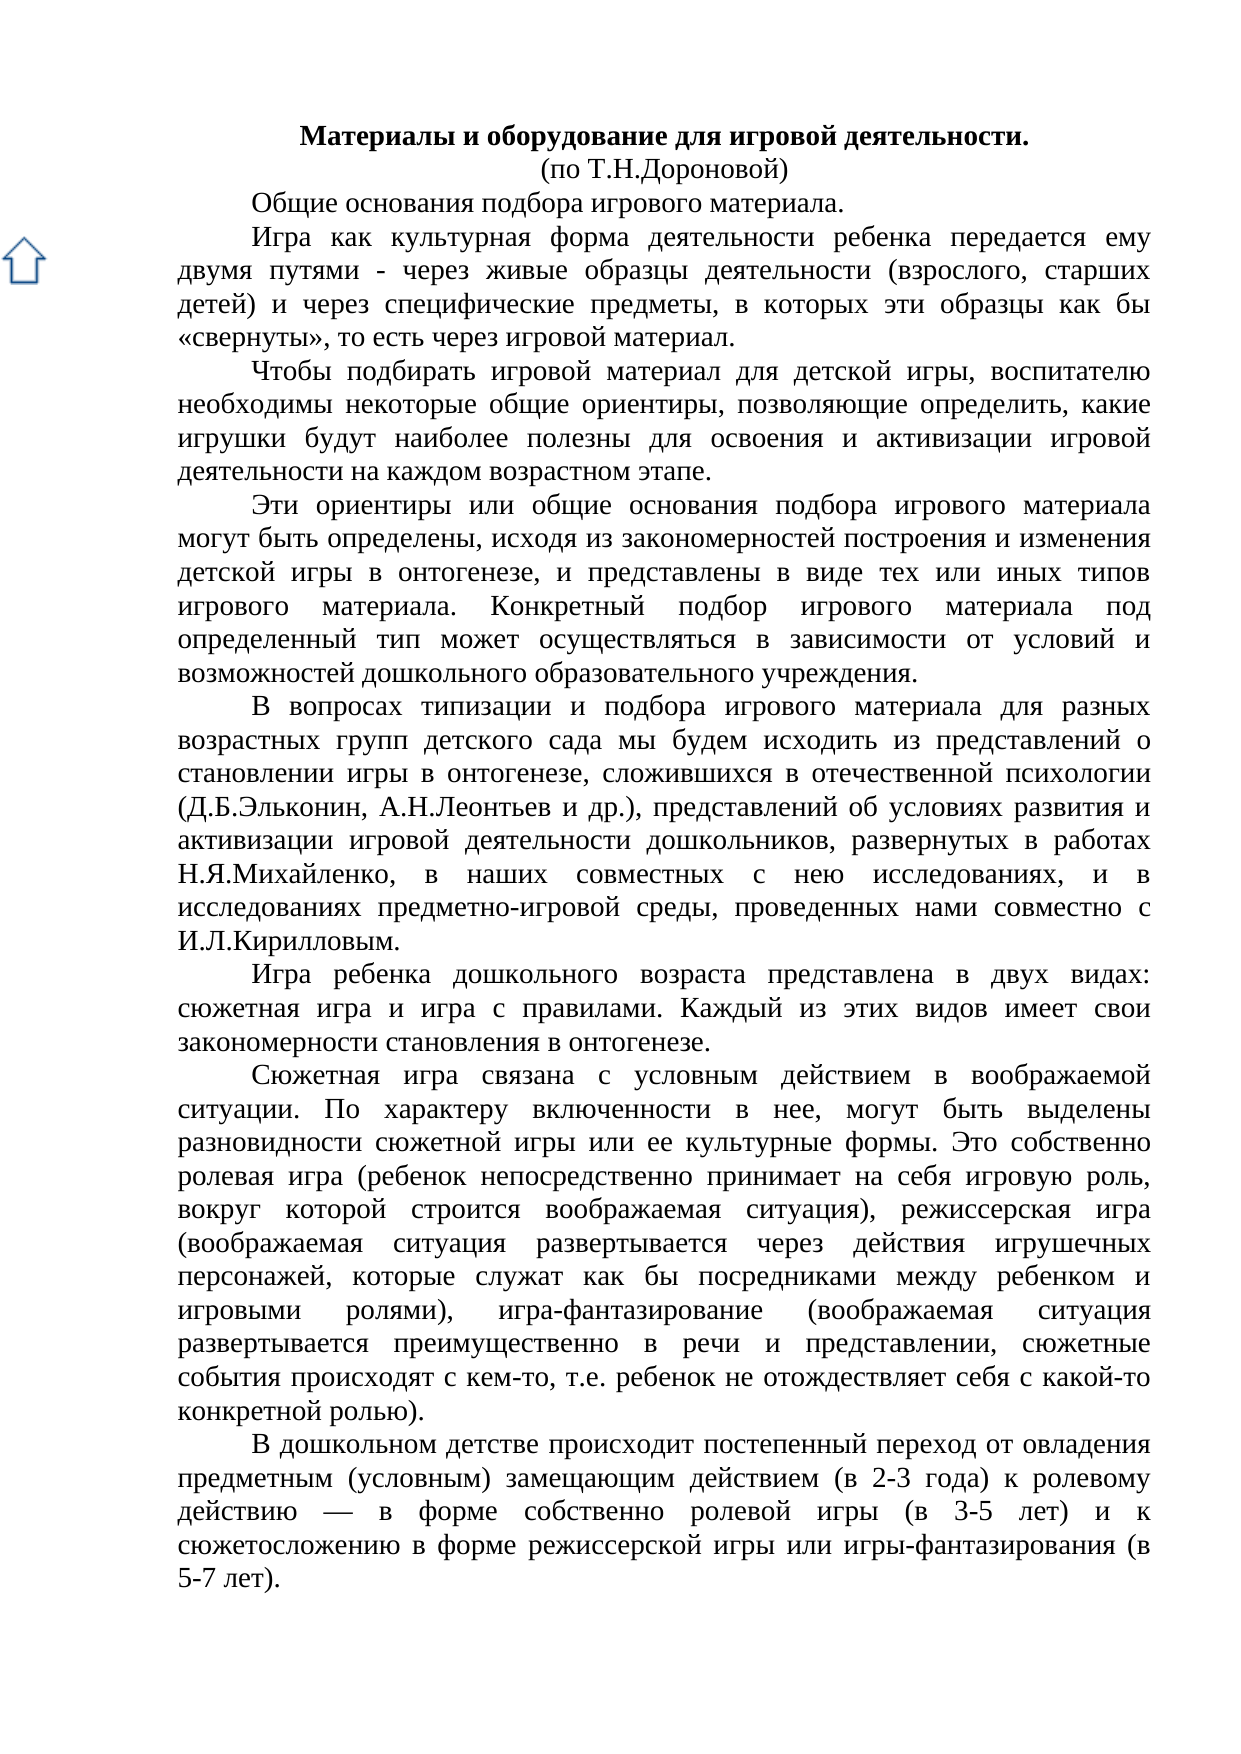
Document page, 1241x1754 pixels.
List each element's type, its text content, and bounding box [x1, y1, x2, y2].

text (по Т.Н.Дороновой) [177, 152, 1152, 185]
text В дошкольном детстве происходит постепенный переход от овладения предметным (условным) замещающим действием (в 2-3 года) к ролевому действию — в форме собственно ролевой игры (в 3-5 лет) и к сюжетосложению в форме режиссерской игры или игры-фантазирования (в 5-7 лет). [177, 1426, 1152, 1594]
text Игра ребенка дошкольного возраста представлена в двух видах: сюжетная игра и игра с правилами. Каждый из этих видов имеет свои закономерности становления в онтогенезе. [177, 957, 1152, 1057]
text Чтобы подбирать игровой материал для детской игры, воспитателю необходимы некоторые общие ориентиры, позволяющие определить, какие игрушки будут наиболее полезны для освоения и активизации игровой деятельности на каждом возрастном этапе. [177, 353, 1152, 487]
text Сюжетная игра связана с условным действием в воображаемой ситуации. По характеру включенности в нее, могут быть выделены разновидности сюжетной игры или ее культурные формы. Это собственно ролевая игра (ребенок непосредственно принимает на себя игровую роль, вокруг которой строится воображаемая ситуация), режиссерская игра (воображаемая ситуация развертывается через действия игрушечных персонажей, которые служат как бы посредниками между ребенком и игровыми ролями), игра-фантазирование (воображаемая ситуация развертывается преимущественно в речи и представлении, сюжетные события происходят с кем-то, т.е. ребенок не отождествляет себя с какой-то конкретной ролью). [177, 1057, 1152, 1426]
subtitle Материалы и оборудование для игровой деятельности. [177, 118, 1152, 152]
picture [0, 236, 49, 285]
text В вопросах типизации и подбора игрового материала для разных возрастных групп детского сада мы будем исходить из представлений о становлении игры в онтогенезе, сложившихся в отечественной психологии (Д.Б.Эльконин, А.Н.Леонтьев и др.), представлений об условиях развития и активизации игровой деятельности дошкольников, развернутых в работах Н.Я.Михайленко, в наших совместных с нею исследованиях, и в исследованиях предметно-игровой среды, проведенных нами совместно с И.Л.Кирилловым. [177, 688, 1152, 957]
text Эти ориентиры или общие основания подбора игрового материала могут быть определены, исходя из закономерностей построения и изменения детской игры в онтогенезе, и представлены в виде тех или иных типов игрового материала. Конкретный подбор игрового материала под определенный тип может осуществляться в зависимости от условий и возможностей дошкольного образовательного учреждения. [177, 487, 1152, 688]
text Игра как культурная форма деятельности ребенка передается ему двумя путями - через живые образцы деятельности (взрослого, старших детей) и через специфические предметы, в которых эти образцы как бы «свернуты», то есть через игровой материал. [177, 219, 1152, 353]
subtitle Общие основания подбора игрового материала. [177, 185, 1152, 219]
